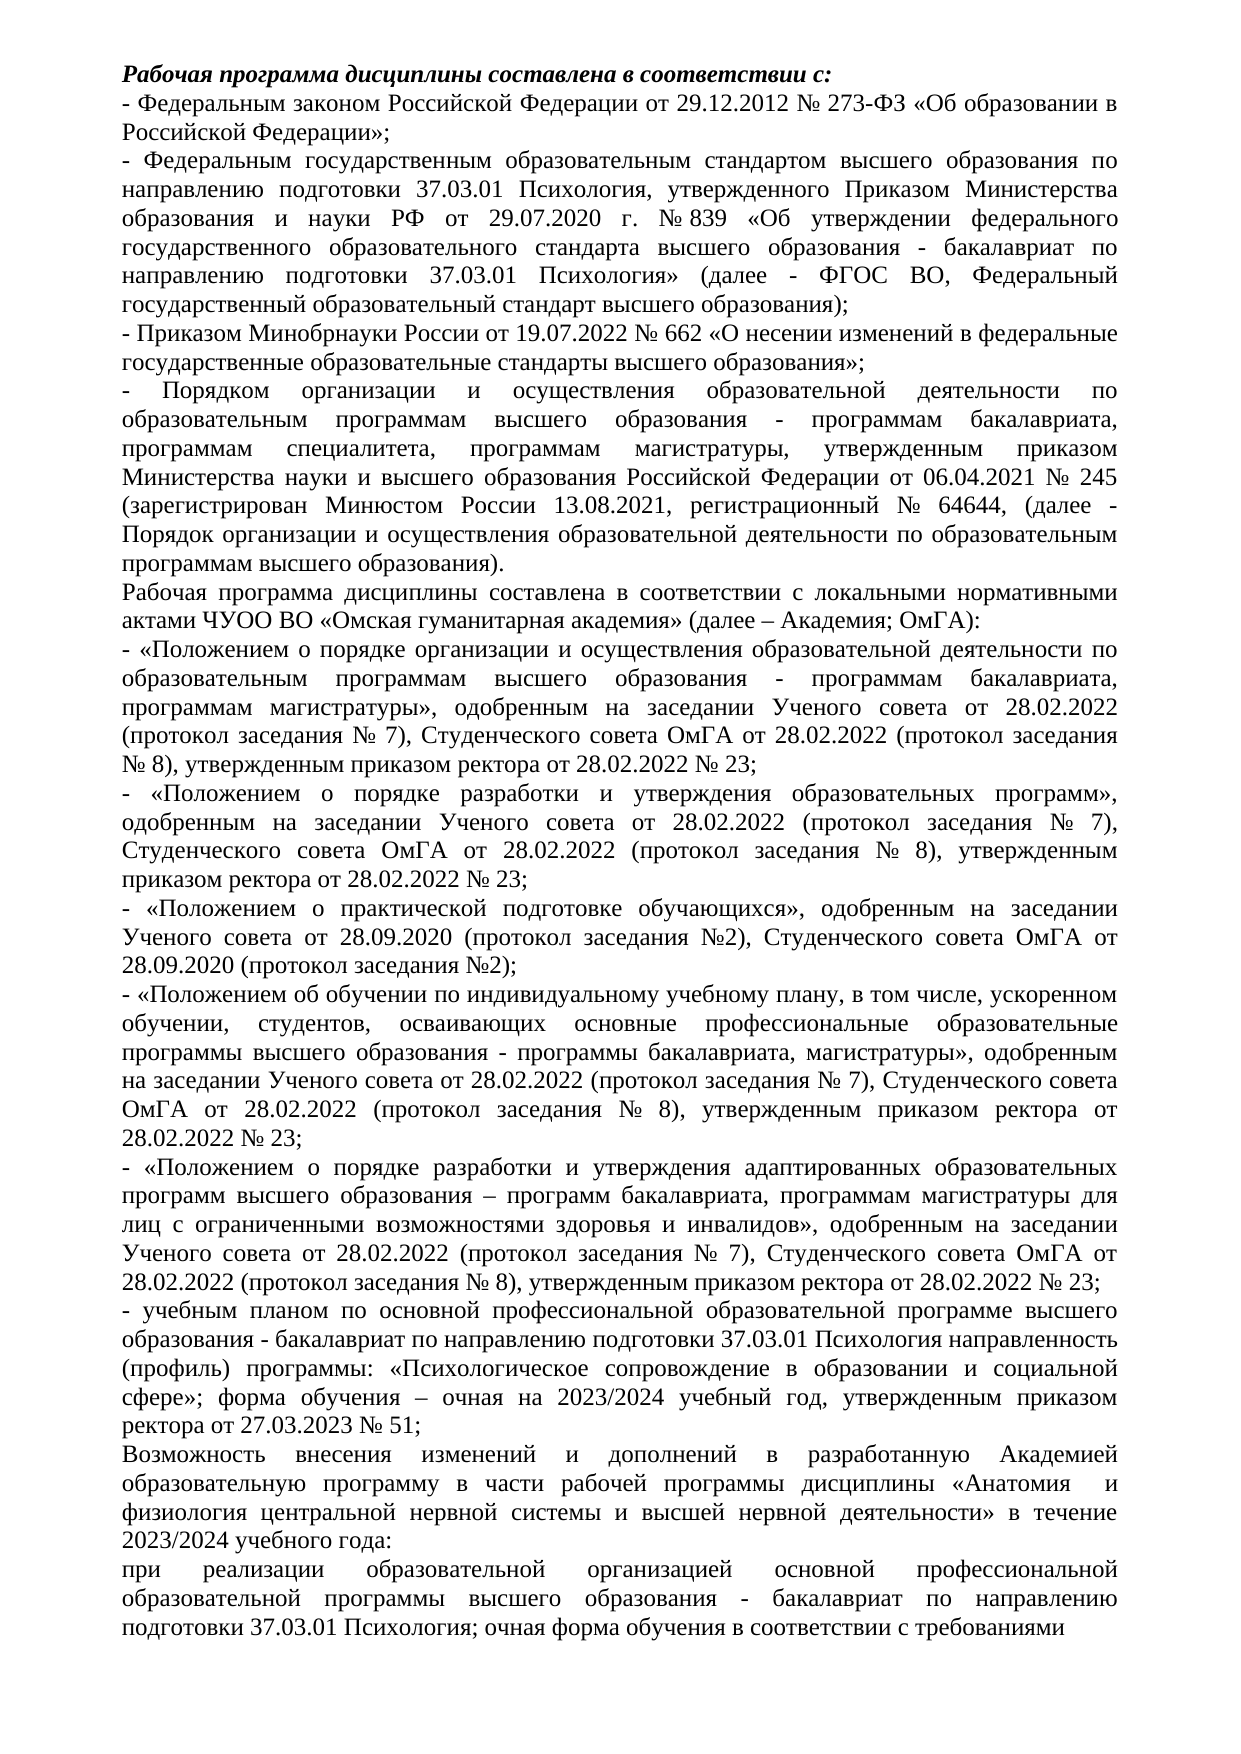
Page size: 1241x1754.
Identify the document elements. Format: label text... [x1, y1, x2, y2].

table_cell - Федеральным законом Российской Федерации от 29.12.2012 № 273-ФЗ «Об образовании в Российской Федерации»; - Федеральным государственным образовательным стандартом высшего образования по направлению подготовки 37.03.01 Психология, утвержденного Приказом Министерства образования и науки РФ от 29.07.2020 г. № 839 «Об утверждении федерального государственного образовательного стандарта высшего образования - бакалавриат по направлению подготовки 37.03.01 Психология» (далее - ФГОС ВО, Федеральный государственный образовательный стандарт высшего образования); - Приказом Минобрнауки России от 19.07.2022 № 662 «О несении изменений в федеральные государственные образовательные стандарты высшего образования»; - Порядком организации и осуществления образовательной деятельности по образовательным программам высшего образования - программам бакалавриата, программам специалитета, программам магистратуры, утвержденным приказом Министерства науки и высшего образования Российской Федерации от 06.04.2021 № 245 (зарегистрирован Минюстом России 13.08.2021, регистрационный № 64644, (далее - Порядок организации и осуществления образовательной деятельности по образовательным программам высшего образования). Рабочая программа дисциплины составлена в соответствии с локальными нормативными актами ЧУОО ВО «Омская гуманитарная академия» (далее – Академия; ОмГА): - «Положением о порядке организации и осуществления образовательной деятельности по образовательным программам высшего образования - программам бакалавриата, программам магистратуры», одобренным на заседании Ученого совета от 28.02.2022 (протокол заседания № 7), Студенческого совета ОмГА от 28.02.2022 (протокол заседания № 8), утвержденным приказом ректора от 28.02.2022 № 23; - «Положением о порядке разработки и утверждения образовательных программ», одобренным на заседании Ученого совета от 28.02.2022 (протокол заседания № 7), Студенческого совета ОмГА от 28.02.2022 (протокол заседания № 8), утвержденным приказом ректора от 28.02.2022 № 23; - «Положением о практической подготовке обучающихся», одобренным на заседании Ученого совета от 28.09.2020 (протокол заседания №2), Студенческого совета ОмГА от 28.09.2020 (протокол заседания №2); - «Положением об обучении по индивидуальному учебному плану, в том числе, ускоренном обучении, студентов, осваивающих основные профессиональные образовательные программы высшего образования - программы бакалавриата, магистратуры», одобренным на заседании Ученого совета от 28.02.2022 (протокол заседания № 7), Студенческого совета ОмГА от 28.02.2022 (протокол заседания № 8), утвержденным приказом ректора от 28.02.2022 № 23; - «Положением о порядке разработки и утверждения адаптированных образовательных программ высшего образования – программ бакалавриата, программам магистратуры для лиц с ограниченными возможностями здоровья и инвалидов», одобренным на заседании Ученого совета от 28.02.2022 (протокол заседания № 7), Студенческого совета ОмГА от 28.02.2022 (протокол заседания № 8), утвержденным приказом ректора от 28.02.2022 № 23; - учебным планом по основной профессиональной образовательной программе высшего образования - бакалавриат по направлению подготовки 37.03.01 Психология направленность (профиль) программы: «Психологическое сопровождение в образовании и социальной сфере»; форма обучения – очная на 2023/2024 учебный год, утвержденным приказом ректора от 27.03.2023 № 51; Возможность внесения изменений и дополнений в разработанную Академией образовательную программу в части рабочей программы дисциплины «Анатомия и физиология центральной нервной системы и высшей нервной деятельности» в течение 2023/2024 учебного года: при реализации образовательной организацией основной профессиональной образовательной программы высшего образования - бакалавриат по направлению подготовки 37.03.01 Психология; очная форма обучения в соответствии с требованиями [118, 88, 1122, 1662]
table_header Рабочая программа дисциплины составлена в соответствии с: [118, 59, 1122, 88]
